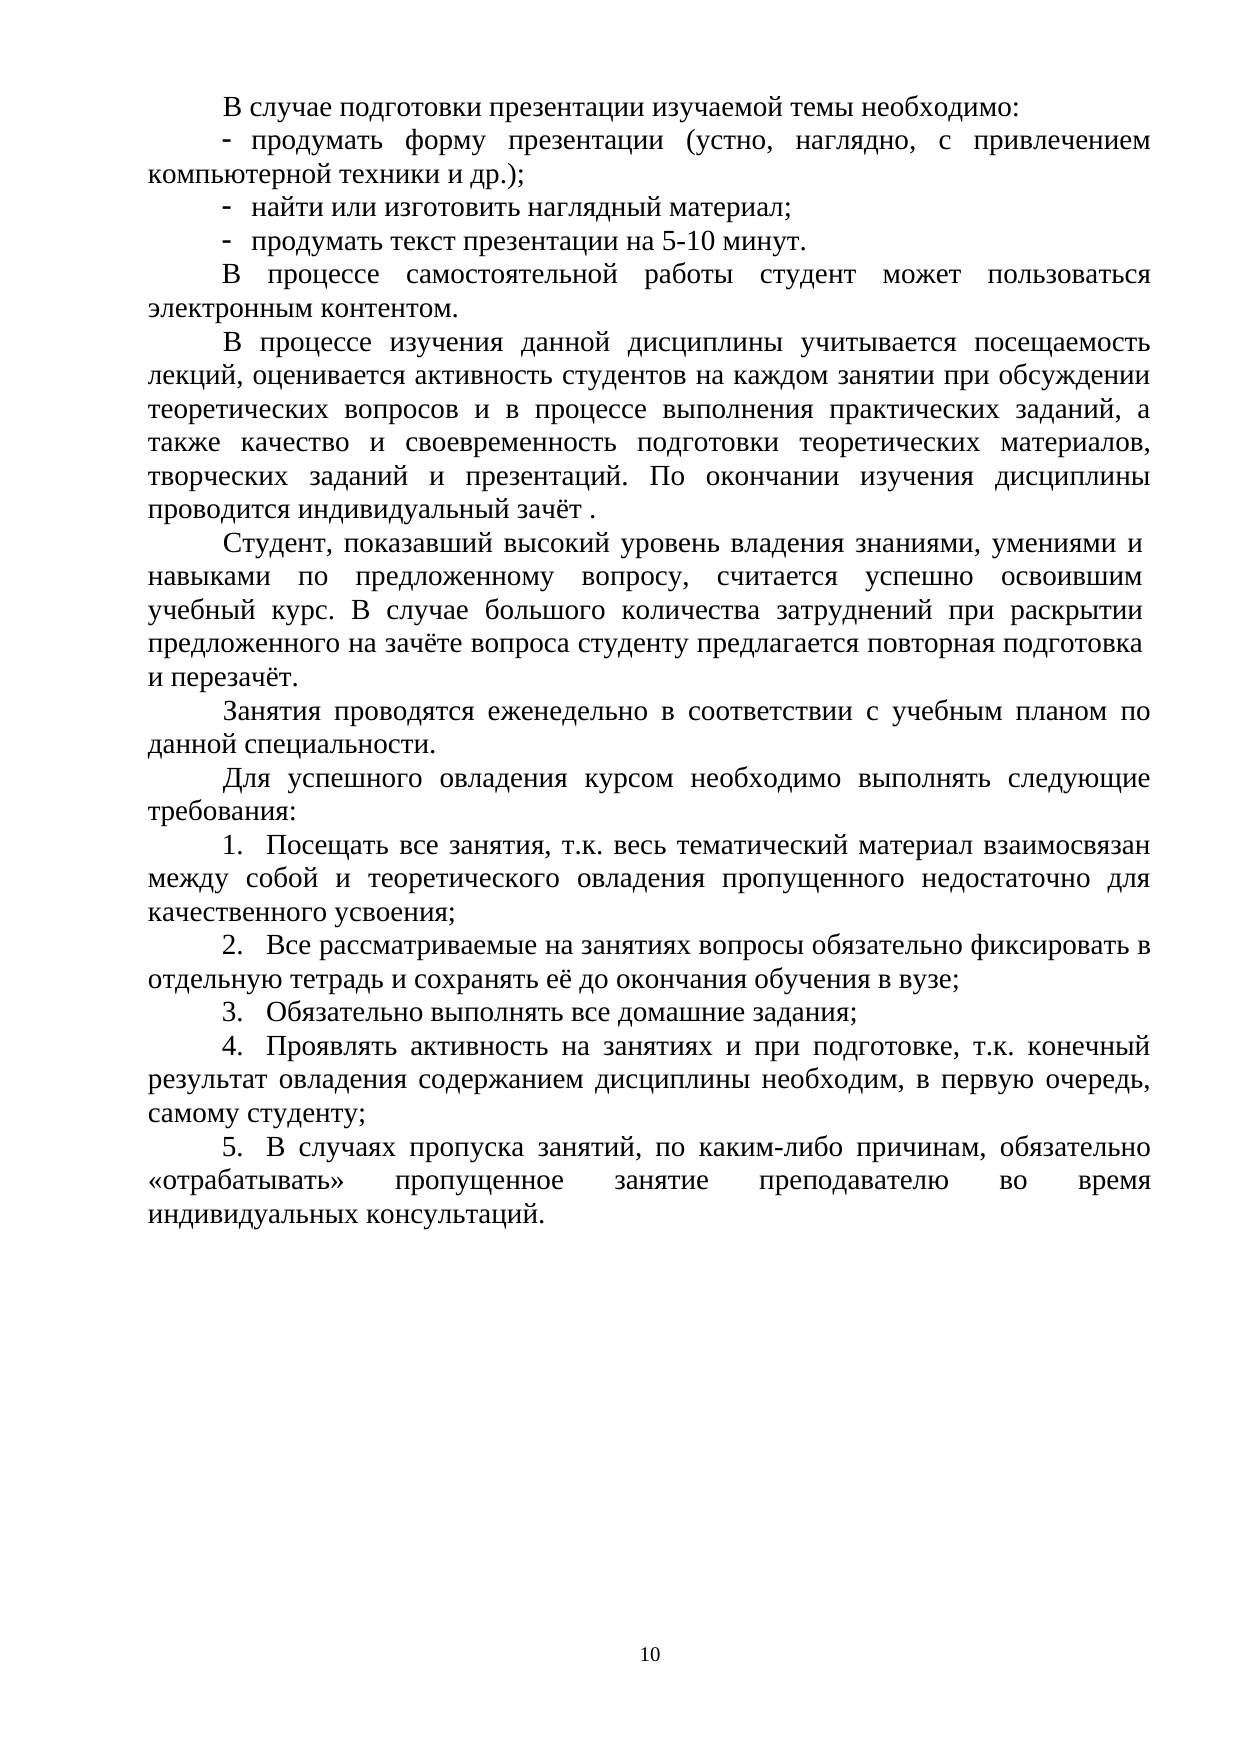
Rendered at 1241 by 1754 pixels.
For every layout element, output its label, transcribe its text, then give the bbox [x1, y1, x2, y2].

list В случаях пропуска занятий, по каким-либо причинам, обязательно «отрабатывать» пропущенное занятие преподавателю во время индивидуальных консультаций. [148, 1129, 1152, 1229]
list продумать форму презентации (устно, наглядно, с привлечением компьютерной техники и др.); [148, 122, 1152, 189]
list Проявлять активность на занятиях и при подготовке, т.к. конечный результат овладения содержанием дисциплины необходим, в первую очередь, самому студенту; [148, 1028, 1152, 1129]
text В случае подготовки презентации изучаемой темы необходимо: [148, 89, 1152, 122]
list Обязательно выполнять все домашние задания; [148, 994, 1152, 1028]
list Все рассматриваемые на занятиях вопросы обязательно фиксировать в отдельную тетрадь и сохранять её до окончания обучения в вузе; [148, 927, 1152, 994]
text Занятия проводятся еженедельно в соответствии с учебным планом по данной специальности. [148, 693, 1152, 760]
list продумать текст презентации на 5-10 минут. [148, 223, 1152, 257]
text Студент, показавший высокий уровень владения знаниями, умениями и навыками по предложенному вопросу, считается успешно освоившим учебный курс. В случае большого количества затруднений при раскрытии предложенного на зачёте вопроса студенту предлагается повторная подготовка и перезачёт. [148, 525, 1144, 693]
text В процессе изучения данной дисциплины учитывается посещаемость лекций, оценивается активность студентов на каждом занятии при обсуждении теоретических вопросов и в процессе выполнения практических заданий, а также качество и своевременность подготовки теоретических материалов, творческих заданий и презентаций. По окончании изучения дисциплины проводится индивидуальный зачёт . [148, 324, 1152, 525]
text Для успешного овладения курсом необходимо выполнять следующие требования: [148, 760, 1152, 827]
text В процессе самостоятельной работы студент может пользоваться электронным контентом. [148, 257, 1152, 324]
list найти или изготовить наглядный материал; [148, 189, 1152, 223]
list Посещать все занятия, т.к. весь тематический материал взаимосвязан между собой и теоретического овладения пропущенного недостаточно для качественного усвоения; [148, 827, 1152, 927]
